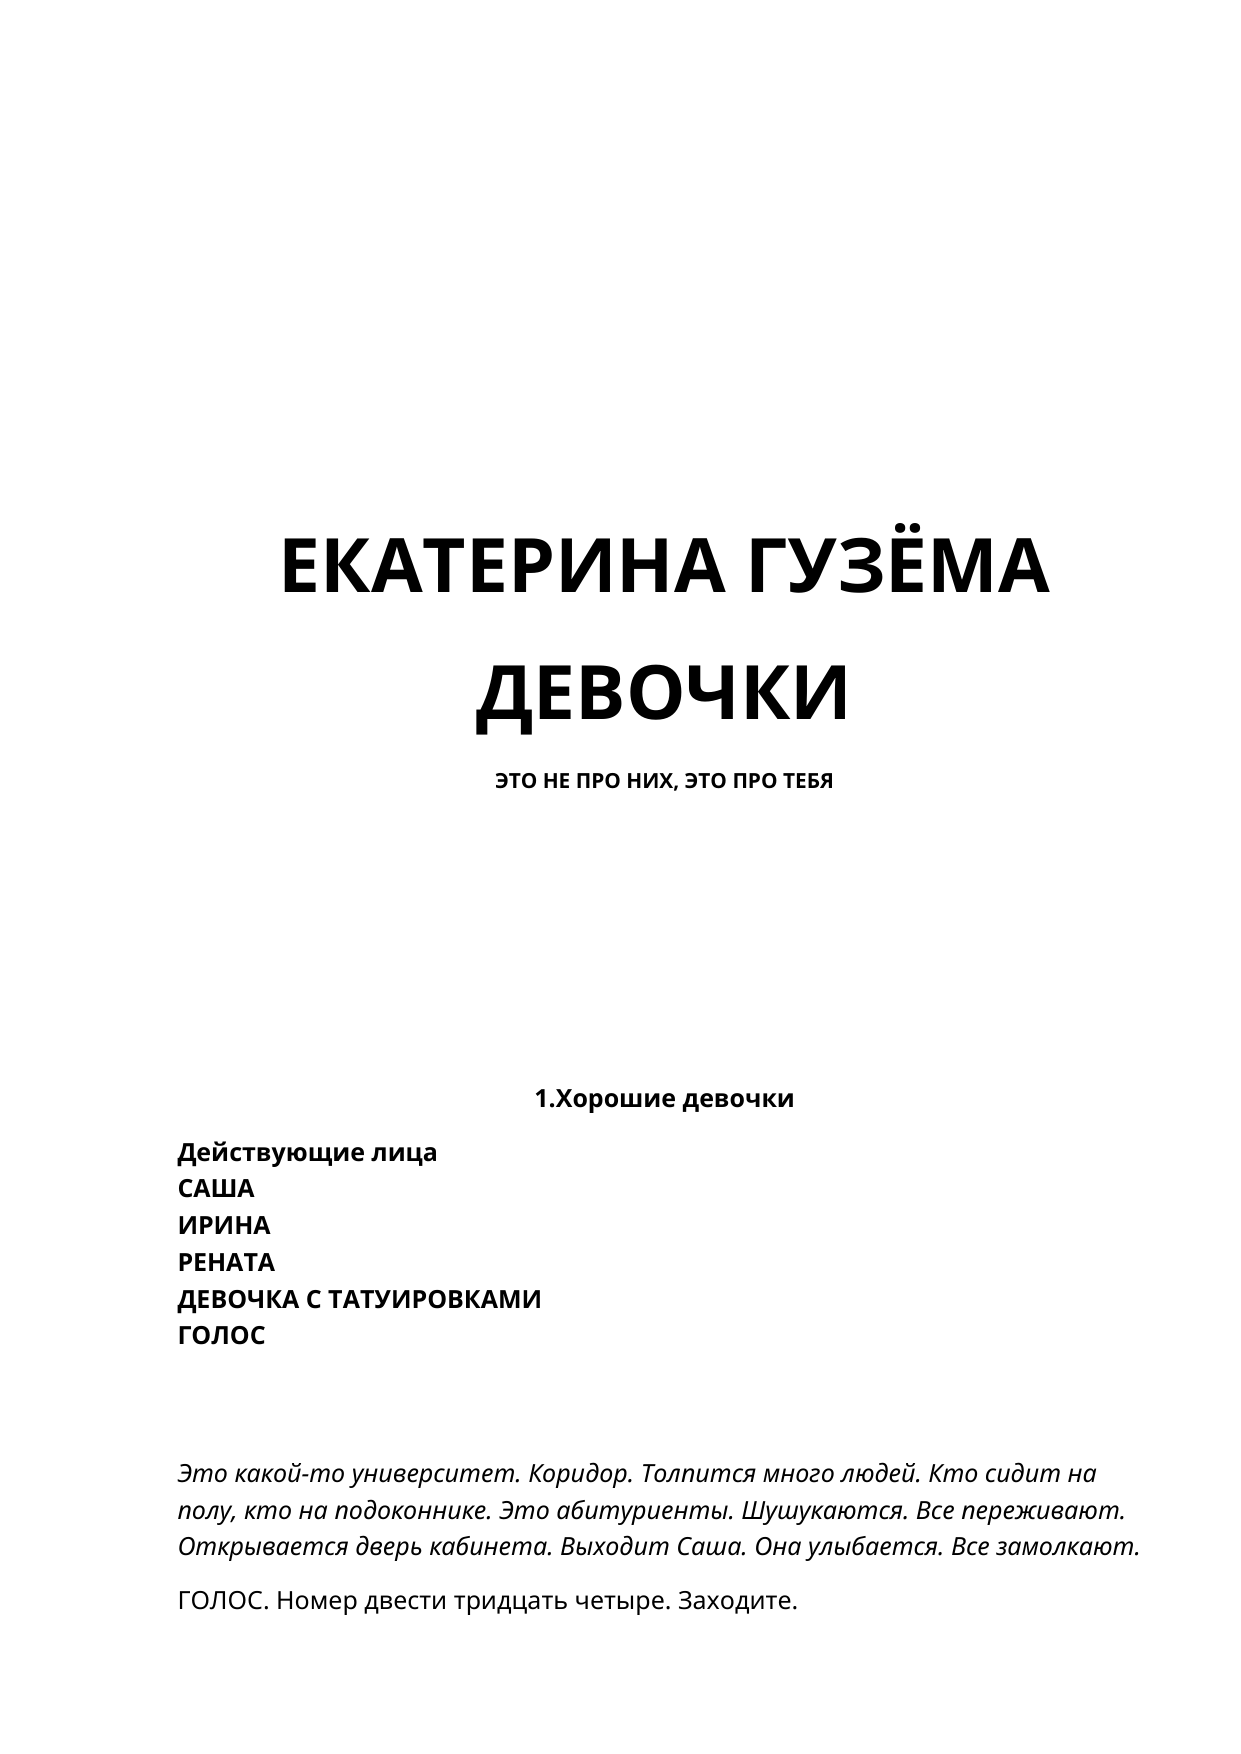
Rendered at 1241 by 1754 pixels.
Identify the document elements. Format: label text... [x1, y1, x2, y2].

text Действующие лица САША ИРИНА РЕНАТА ДЕВОЧКА С ТАТУИРОВКАМИ ГОЛОС [177, 1134, 1152, 1383]
text ГОЛОС. Номер двести тридцать четыре. Заходите. [177, 1582, 1152, 1617]
text 1.Хорошие девочки [177, 1081, 1152, 1115]
text ЕКАТЕРИНА ГУЗЁМА [177, 512, 1152, 614]
text ДЕВОЧКИ [177, 639, 1152, 741]
text Это какой-то университет. Коридор. Толпится много людей. Кто сидит на полу, кто на подоконнике. Это абитуриенты. Шушукаются. Все переживают. Открывается дверь кабинета. Выходит Саша. Она улыбается. Все замолкают. [177, 1456, 1152, 1563]
text ЭТО НЕ ПРО НИХ, ЭТО ПРО ТЕБЯ [177, 766, 1152, 795]
